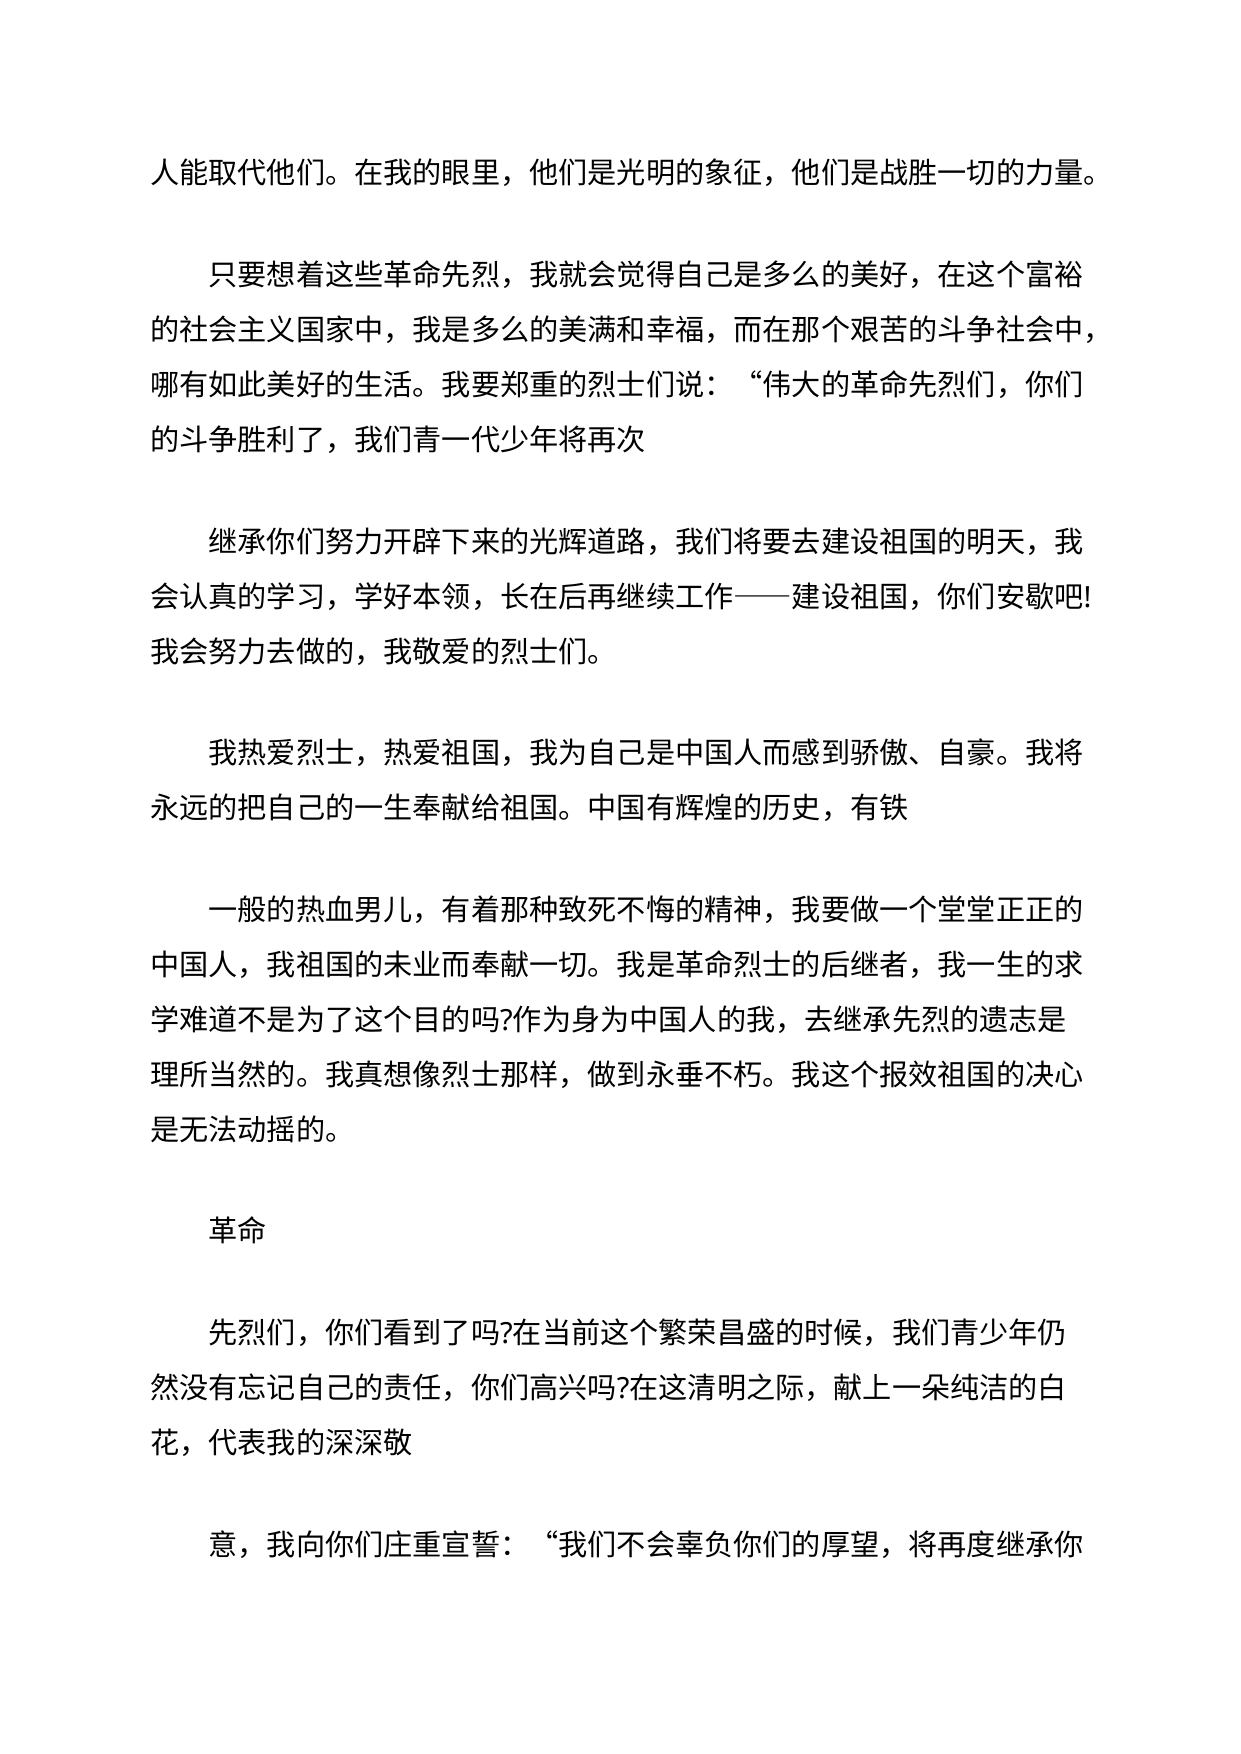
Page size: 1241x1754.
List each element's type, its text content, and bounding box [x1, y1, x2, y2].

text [150, 1522, 1090, 1564]
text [150, 150, 1090, 192]
text 革命 [150, 1208, 1090, 1250]
text 一般的热血男儿，有着那种致死不悔的精神，我要做一个堂堂正正的中国人，我祖国的未业而奉献一切。我是革命烈士的后继者，我一生的求学难道不是为了这个目的吗?作为身为中国人的我，去继承先烈的遗志是理所当然的。我真想像烈士那样，做到永垂不朽。我这个报效祖国的决心是无法动摇的。 [150, 887, 1090, 1148]
text 只要想着这些革命先烈，我就会觉得自己是多么的美好，在这个富裕的社会主义国家中，我是多么的美满和幸福，而在那个艰苦的斗争社会中，哪有如此美好的生活。我要郑重的烈士们说：“伟大的革命先烈们，你们的斗争胜利了，我们青一代少年将再次 [150, 252, 1090, 459]
text 我热爱烈士，热爱祖国，我为自己是中国人而感到骄傲、自豪。我将永远的把自己的一生奉献给祖国。中国有辉煌的历史，有铁 [150, 730, 1090, 827]
text 继承你们努力开辟下来的光辉道路，我们将要去建设祖国的明天，我会认真的学习，学好本领，长在后再继续工作——建设祖国，你们安歇吧!我会努力去做的，我敬爱的烈士们。 [150, 518, 1090, 670]
text 先烈们，你们看到了吗?在当前这个繁荣昌盛的时候，我们青少年仍然没有忘记自己的责任，你们高兴吗?在这清明之际，献上一朵纯洁的白花，代表我的深深敬 [150, 1310, 1090, 1462]
